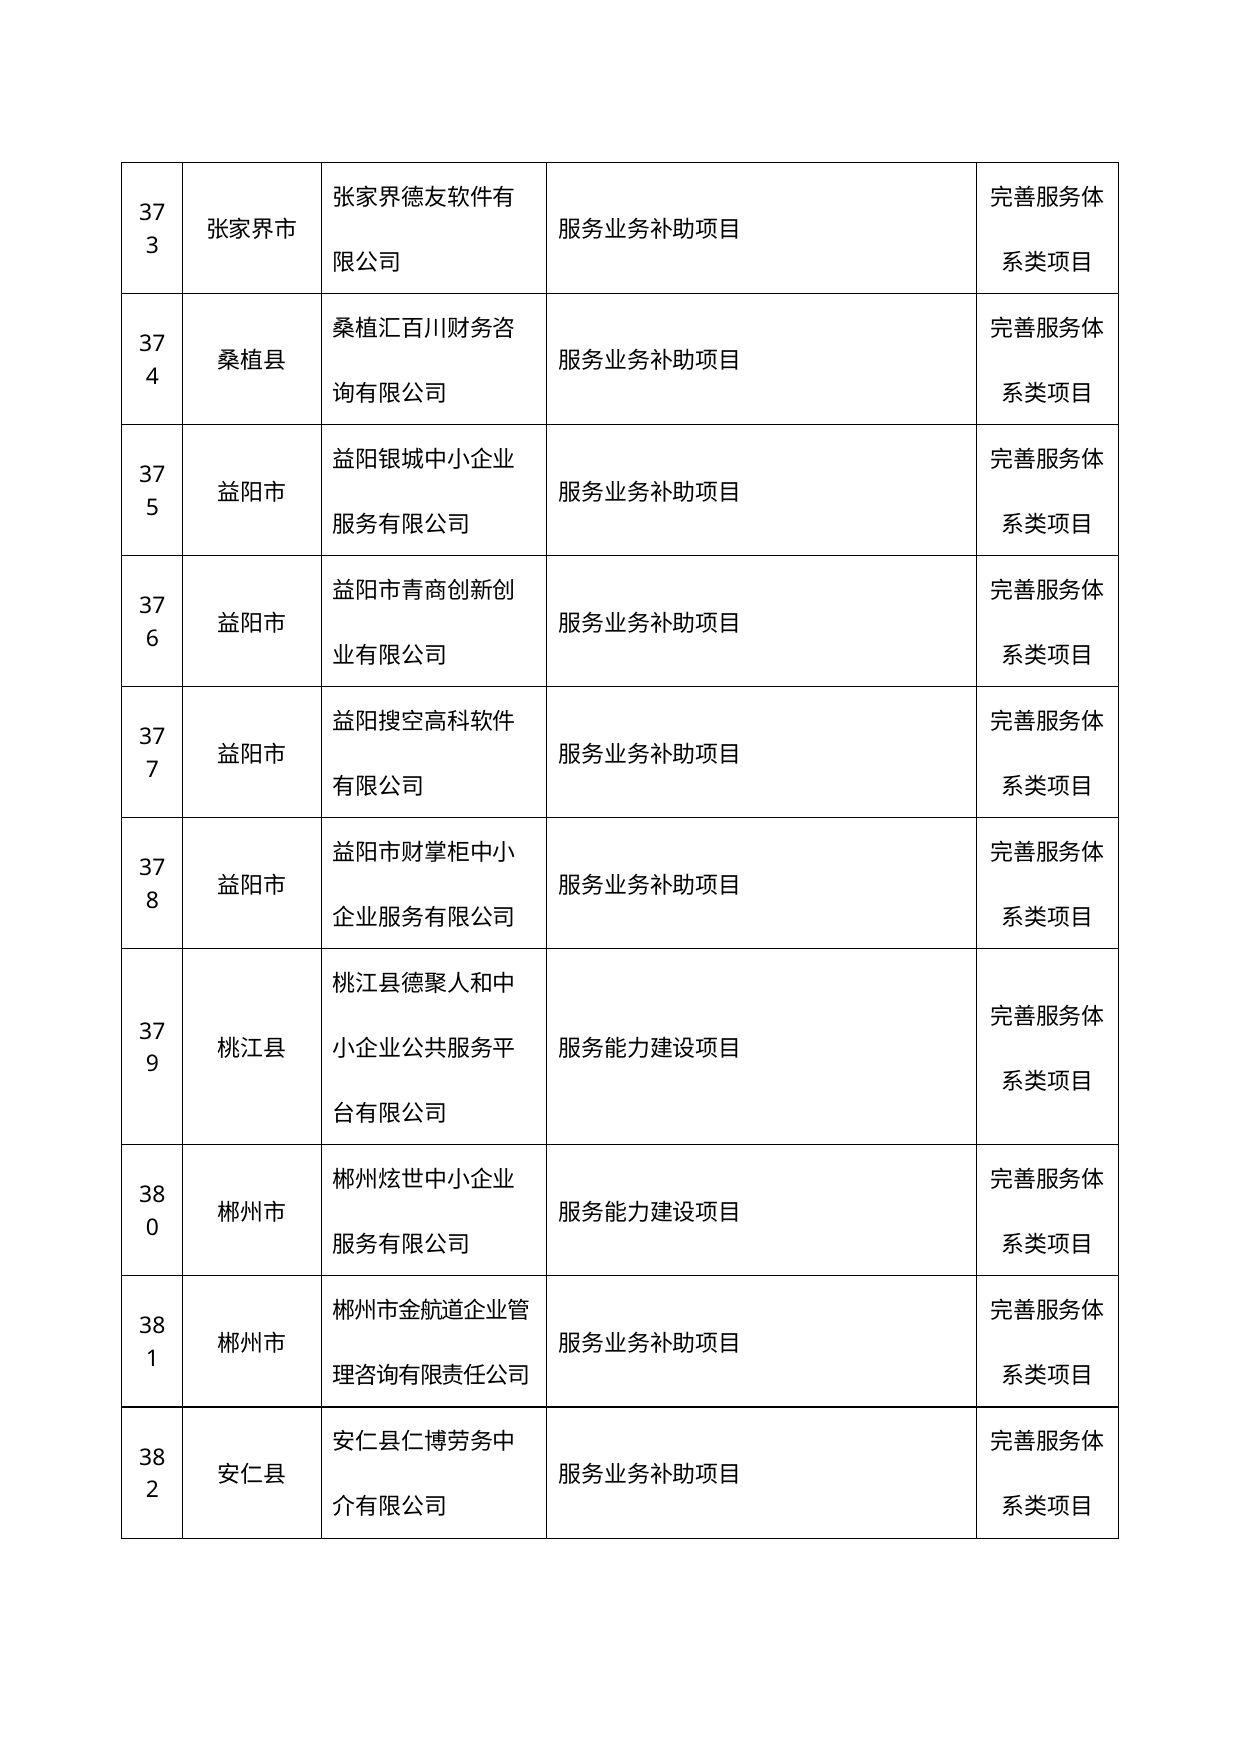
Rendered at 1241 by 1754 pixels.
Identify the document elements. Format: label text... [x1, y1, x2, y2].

table_cell 服务业务补助项目 [547, 1276, 976, 1406]
table_cell 桃江县德聚人和中小企业公共服务平台有限公司 [322, 949, 546, 1144]
table_cell 郴州市 [183, 1145, 321, 1275]
table_cell 374 [122, 294, 182, 424]
table_cell 益阳市 [183, 687, 321, 817]
table_cell 郴州炫世中小企业服务有限公司 [322, 1145, 546, 1275]
table_cell 381 [122, 1276, 182, 1406]
table_cell 安仁县 [183, 1408, 321, 1537]
table_cell 服务业务补助项目 [547, 556, 976, 686]
table_cell 服务业务补助项目 [547, 294, 976, 424]
table_cell 益阳市青商创新创业有限公司 [322, 556, 546, 686]
table_cell 安仁县仁博劳务中介有限公司 [322, 1408, 546, 1537]
table_cell 桑植县 [183, 294, 321, 424]
table_cell 375 [122, 425, 182, 555]
table_cell 益阳市 [183, 556, 321, 686]
table_cell 完善服务体系类项目 [977, 1408, 1118, 1537]
table_cell 完善服务体系类项目 [977, 818, 1118, 948]
table_cell 完善服务体系类项目 [977, 294, 1118, 424]
table_cell 桃江县 [183, 949, 321, 1144]
table_cell 服务业务补助项目 [547, 163, 976, 293]
table_cell 益阳市 [183, 425, 321, 555]
table_cell 376 [122, 556, 182, 686]
table_cell 完善服务体系类项目 [977, 949, 1118, 1144]
table_cell 益阳搜空高科软件有限公司 [322, 687, 546, 817]
table_cell 益阳银城中小企业服务有限公司 [322, 425, 546, 555]
table_cell 桑植汇百川财务咨询有限公司 [322, 294, 546, 424]
table_cell 380 [122, 1145, 182, 1275]
table_cell 郴州市金航道企业管理咨询有限责任公司 [322, 1276, 546, 1406]
table_cell 服务业务补助项目 [547, 818, 976, 948]
table_cell 服务业务补助项目 [547, 687, 976, 817]
table_cell 378 [122, 818, 182, 948]
table_cell 377 [122, 687, 182, 817]
table_cell 完善服务体系类项目 [977, 1276, 1118, 1406]
table_cell 完善服务体系类项目 [977, 163, 1118, 293]
table_cell 郴州市 [183, 1276, 321, 1406]
table_cell 服务业务补助项目 [547, 425, 976, 555]
table_cell 张家界德友软件有限公司 [322, 163, 546, 293]
table_cell 张家界市 [183, 163, 321, 293]
table_cell 完善服务体系类项目 [977, 687, 1118, 817]
table_cell 服务业务补助项目 [547, 1408, 976, 1537]
table_cell 完善服务体系类项目 [977, 425, 1118, 555]
table_cell 服务能力建设项目 [547, 949, 976, 1144]
table_cell 373 [122, 163, 182, 293]
table_cell 完善服务体系类项目 [977, 556, 1118, 686]
table_cell 382 [122, 1408, 182, 1537]
table_cell 服务能力建设项目 [547, 1145, 976, 1275]
table_cell 379 [122, 949, 182, 1144]
table_cell 益阳市 [183, 818, 321, 948]
table_cell 完善服务体系类项目 [977, 1145, 1118, 1275]
table_cell 益阳市财掌柜中小企业服务有限公司 [322, 818, 546, 948]
